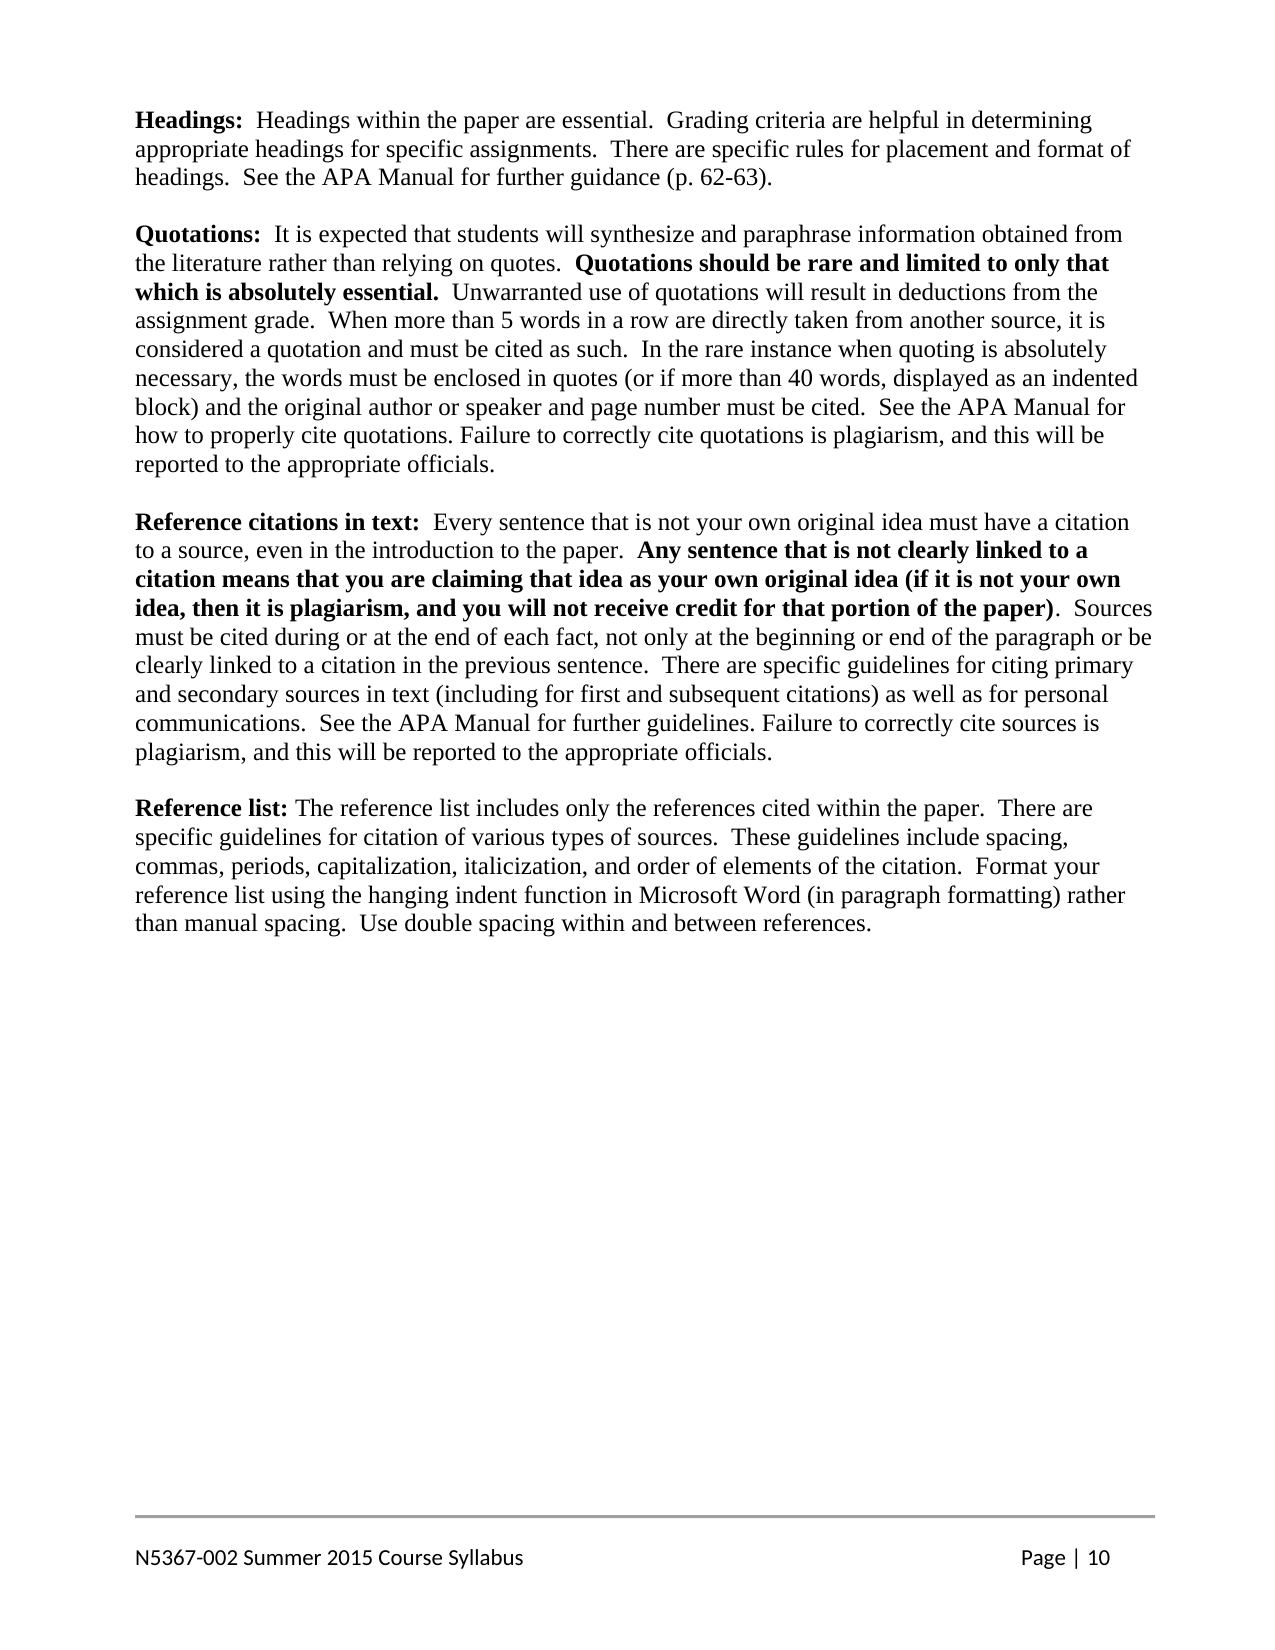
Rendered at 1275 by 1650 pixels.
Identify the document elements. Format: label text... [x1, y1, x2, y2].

text Reference citations in text: Every sentence that is not your own original idea must have a citation to a source, even in the introduction to the paper. Any sentence that is not clearly linked to a citation means that you are claiming that idea as your own original idea (if it is not your own idea, then it is plagiarism, and you will not receive credit for that portion of the paper). Sources must be cited during or at the end of each fact, not only at the beginning or end of the paragraph or be clearly linked to a citation in the previous sentence. There are specific guidelines for citing primary and secondary sources in text (including for first and subsequent citations) as well as for personal communications. See the APA Manual for further guidelines. Failure to correctly cite sources is plagiarism, and this will be reported to the appropriate officials. [135, 507, 1155, 766]
text Quotations: It is expected that students will synthesize and paraphrase information obtained from the literature rather than relying on quotes. Quotations should be rare and limited to only that which is absolutely essential. Unwarranted use of quotations will result in deductions from the assignment grade. When more than 5 words in a row are directly taken from another source, it is considered a quotation and must be cited as such. In the rare instance when quoting is absolutely necessary, the words must be enclosed in quotes (or if more than 40 words, displayed as an indented block) and the original author or speaker and page number must be cited. See the APA Manual for how to properly cite quotations. Failure to correctly cite quotations is plagiarism, and this will be reported to the appropriate officials. [135, 219, 1155, 478]
text Reference list: The reference list includes only the references cited within the paper. There are specific guidelines for citation of various types of sources. These guidelines include spacing, commas, periods, capitalization, italicization, and order of elements of the citation. Format your reference list using the hanging indent function in Microsoft Word (in paragraph formatting) rather than manual spacing. Use double spacing within and between references. [135, 793, 1155, 937]
text Headings: Headings within the paper are essential. Grading criteria are helpful in determining appropriate headings for specific assignments. There are specific rules for placement and format of headings. See the APA Manual for further guidance (p. 62-63). [135, 105, 1155, 191]
